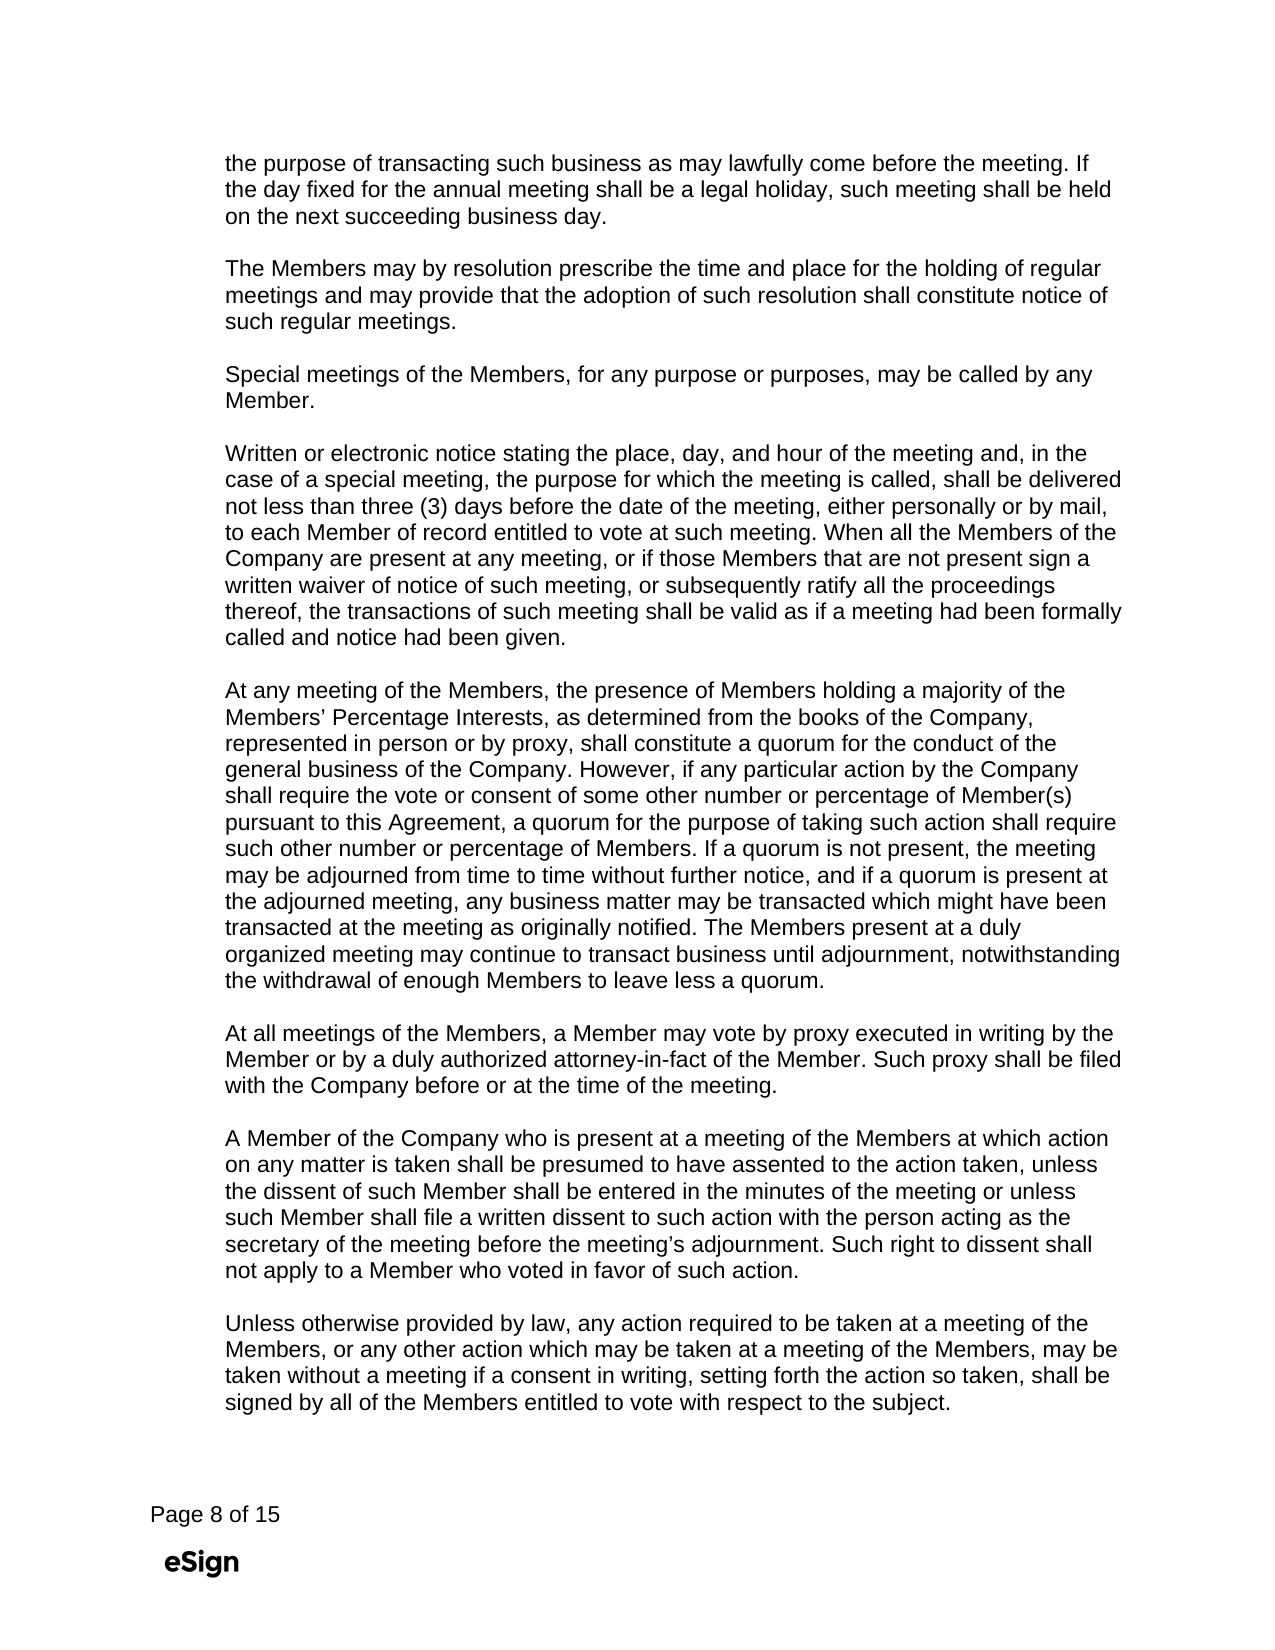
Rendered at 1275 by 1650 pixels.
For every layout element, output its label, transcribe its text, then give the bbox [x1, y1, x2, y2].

text A Member of the Company who is present at a meeting of the Members at which action on any matter is taken shall be presumed to have assented to the action taken, unless the dissent of such Member shall be entered in the minutes of the meeting or unless such Member shall file a written dissent to such action with the person acting as the secretary of the meeting before the meeting’s adjournment. Such right to dissent shall not apply to a Member who voted in favor of such action. [225, 1125, 1125, 1283]
text Unless otherwise provided by law, any action required to be taken at a meeting of the Members, or any other action which may be taken at a meeting of the Members, may be taken without a meeting if a consent in writing, setting forth the action so taken, shall be signed by all of the Members entitled to vote with respect to the subject. [225, 1309, 1125, 1415]
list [187, 150, 1125, 229]
text The Members may by resolution prescribe the time and place for the holding of regular meetings and may provide that the adoption of such resolution shall constitute notice of such regular meetings. [225, 255, 1125, 334]
text At any meeting of the Members, the presence of Members holding a majority of the Members’ Percentage Interests, as determined from the books of the Company, represented in person or by proxy, shall constitute a quorum for the conduct of the general business of the Company. However, if any particular action by the Company shall require the vote or consent of some other number or percentage of Member(s) pursuant to this Agreement, a quorum for the purpose of taking such action shall require such other number or percentage of Members. If a quorum is not present, the meeting may be adjourned from time to time without further notice, and if a quorum is present at the adjourned meeting, any business matter may be transacted which might have been transacted at the meeting as originally notified. The Members present at a duly organized meeting may continue to transact business until adjournment, notwithstanding the withdrawal of enough Members to leave less a quorum. [225, 677, 1125, 993]
text Special meetings of the Members, for any purpose or purposes, may be called by any Member. [225, 361, 1125, 413]
text At all meetings of the Members, a Member may vote by proxy executed in writing by the Member or by a duly authorized attorney-in-fact of the Member. Such proxy shall be filed with the Company before or at the time of the meeting. [225, 1020, 1125, 1099]
picture [150, 1536, 256, 1588]
text Written or electronic notice stating the place, day, and hour of the meeting and, in the case of a special meeting, the purpose for which the meeting is called, shall be delivered not less than three (3) days before the date of the meeting, either personally or by mail, to each Member of record entitled to vote at such meeting. When all the Members of the Company are present at any meeting, or if those Members that are not present sign a written waiver of notice of such meeting, or subsequently ratify all the proceedings thereof, the transactions of such meeting shall be valid as if a meeting had been formally called and notice had been given. [225, 440, 1125, 651]
